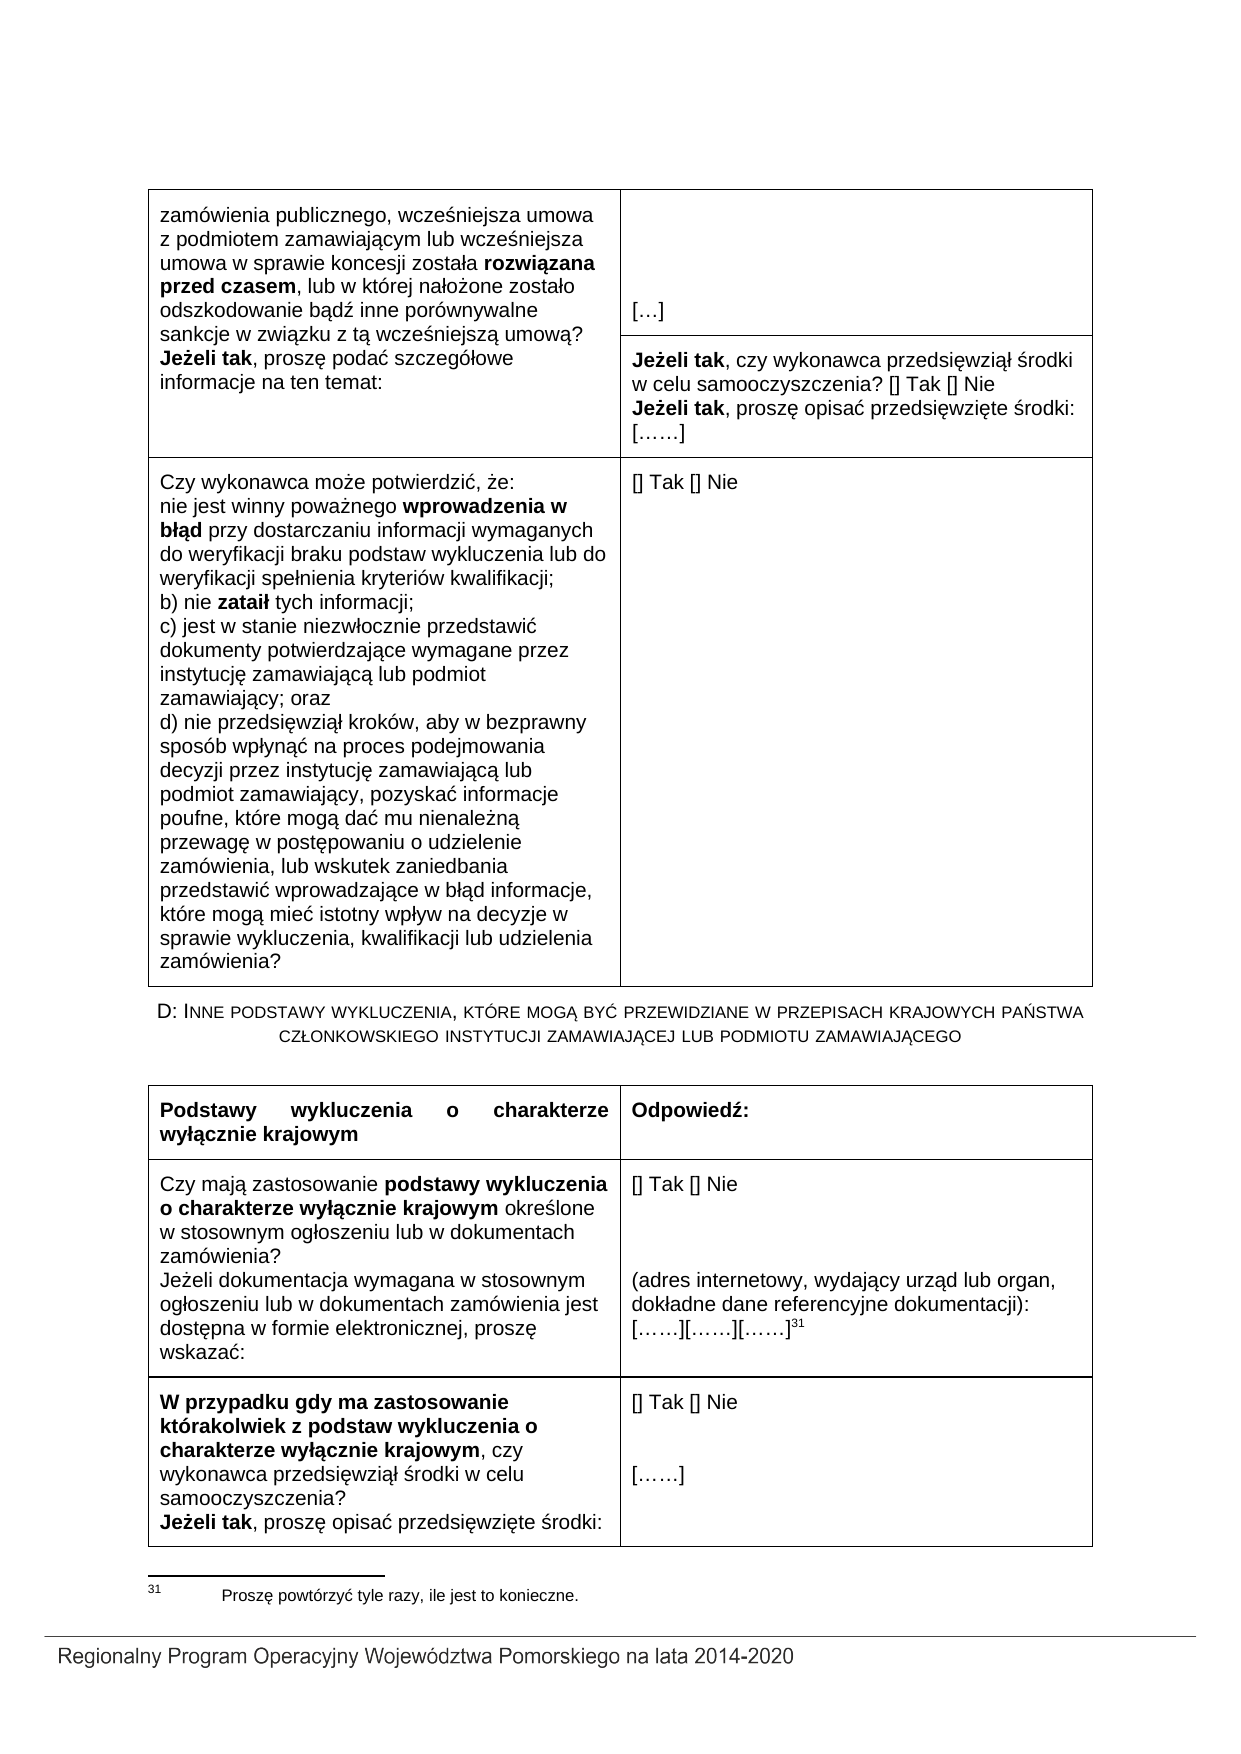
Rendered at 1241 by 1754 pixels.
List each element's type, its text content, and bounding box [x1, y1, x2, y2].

table_cell [] Tak [] Nie [……] [621, 1378, 1092, 1546]
text D: Inne podstawy wykluczenia, które mogą być przewidziane w przepisach krajowych państwa członkowskiego instytucji zamawiającej lub podmiotu zamawiającego [148, 999, 1092, 1047]
table_cell [] Tak [] Nie (adres internetowy, wydający urząd lub organ, dokładne dane referencyjne dokumentacji): [……][……][……] [621, 1160, 1092, 1376]
table_cell Czy wykonawca może potwierdzić, że: nie jest winny poważnego wprowadzenia w błąd przy dostarczaniu informacji wymaganych do weryfikacji braku podstaw wykluczenia lub do weryfikacji spełnienia kryteriów kwalifikacji; b) nie zataił tych informacji; c) jest w stanie niezwłocznie przedstawić dokumenty potwierdzające wymagane przez instytucję zamawiającą lub podmiot zamawiający; oraz d) nie przedsięwziął kroków, aby w bezprawny sposób wpłynąć na proces podejmowania decyzji przez instytucję zamawiającą lub podmiot zamawiający, pozyskać informacje poufne, które mogą dać mu nienależną przewagę w postępowaniu o udzielenie zamówienia, lub wskutek zaniedbania przedstawić wprowadzające w błąd informacje, które mogą mieć istotny wpływ na decyzje w sprawie wykluczenia, kwalifikacji lub udzielenia zamówienia? [149, 458, 620, 986]
table_cell [] Tak [] Nie […] [621, 190, 1092, 335]
table_header Podstawy wykluczenia o charakterze wyłącznie krajowym [149, 1086, 620, 1159]
table_cell Jeżeli tak, czy wykonawca przedsięwziął środki w celu samooczyszczenia? [] Tak [] Nie Jeżeli tak, proszę opisać przedsięwzięte środki: [……] [621, 336, 1092, 457]
picture [44, 1636, 1197, 1668]
table_cell Czy mają zastosowanie podstawy wykluczenia o charakterze wyłącznie krajowym określone w stosownym ogłoszeniu lub w dokumentach zamówienia? Jeżeli dokumentacja wymagana w stosownym ogłoszeniu lub w dokumentach zamówienia jest dostępna w formie elektronicznej, proszę wskazać: [149, 1160, 620, 1376]
table_cell W przypadku gdy ma zastosowanie którakolwiek z podstaw wykluczenia o charakterze wyłącznie krajowym, czy wykonawca przedsięwziął środki w celu samooczyszczenia? Jeżeli tak, proszę opisać przedsięwzięte środki: [149, 1378, 620, 1546]
table_cell [] Tak [] Nie [621, 458, 1092, 986]
table_header Odpowiedź: [621, 1086, 1092, 1159]
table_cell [149, 190, 620, 457]
